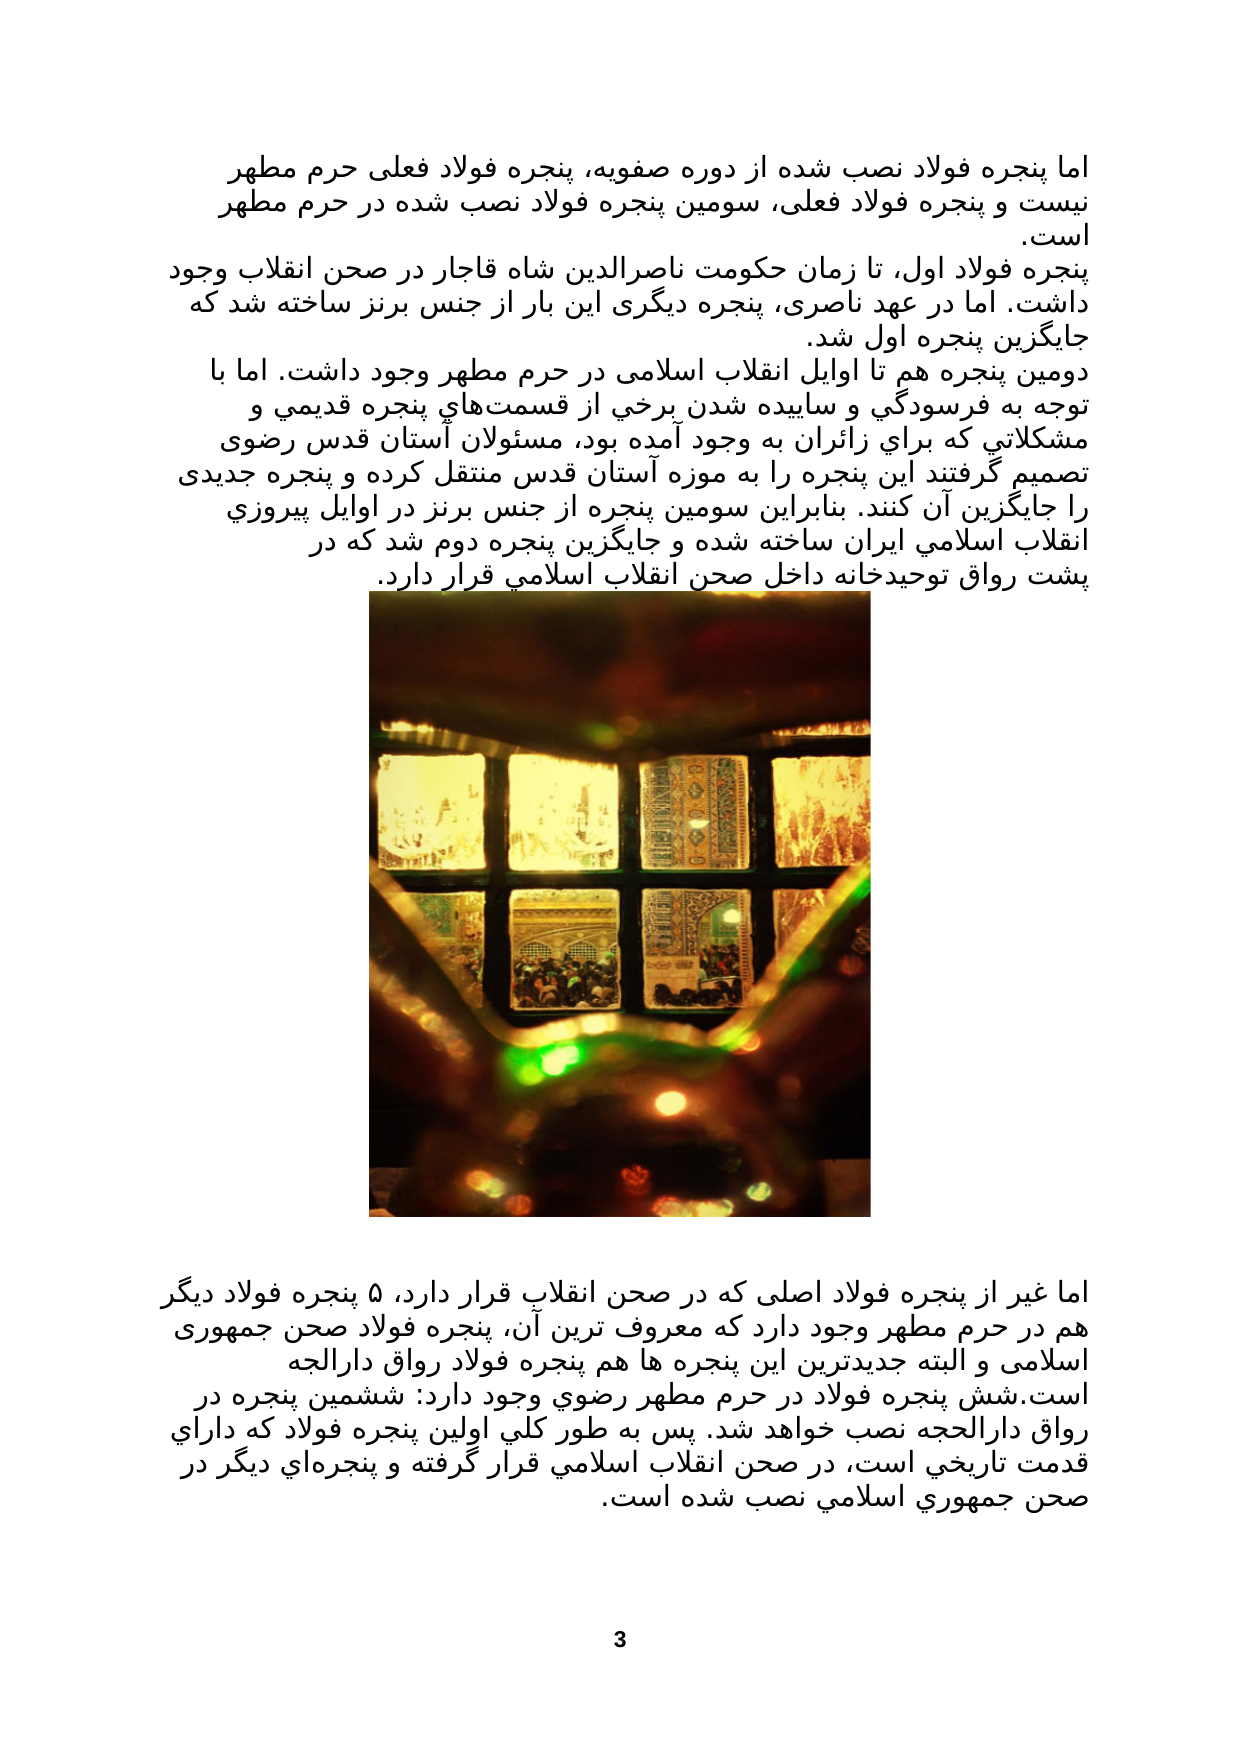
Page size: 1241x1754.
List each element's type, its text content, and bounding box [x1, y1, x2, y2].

text اما غیر از پنجره فولاد اصلی که در صحن انقلاب قرار دارد، ۵ پنجره فولاد دیگر هم در حرم مطهر وجود دارد که معروف ترین آن، پنجره فولاد صحن جمهوری اسلامی و البته جدیدترین این پنجره ها هم پنجره فولاد رواق دارالجه است.شش پنجره فولاد در حرم مطهر رضوي وجود دارد: ششمين پنجره در رواق دارالحجه نصب خواهد شد. پس به طور كلي اولين پنجره فولاد كه داراي قدمت تاريخي است، در صحن انقلاب اسلامي قرار گرفته و پنجره‌اي ديگر در صحن جمهوري اسلامي نصب شده است. [150, 1241, 1090, 1513]
text پشت رواق توحيدخانه داخل صحن انقلاب اسلامي قرار دارد. [150, 557, 1090, 591]
picture [369, 591, 871, 1217]
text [150, 150, 1090, 557]
